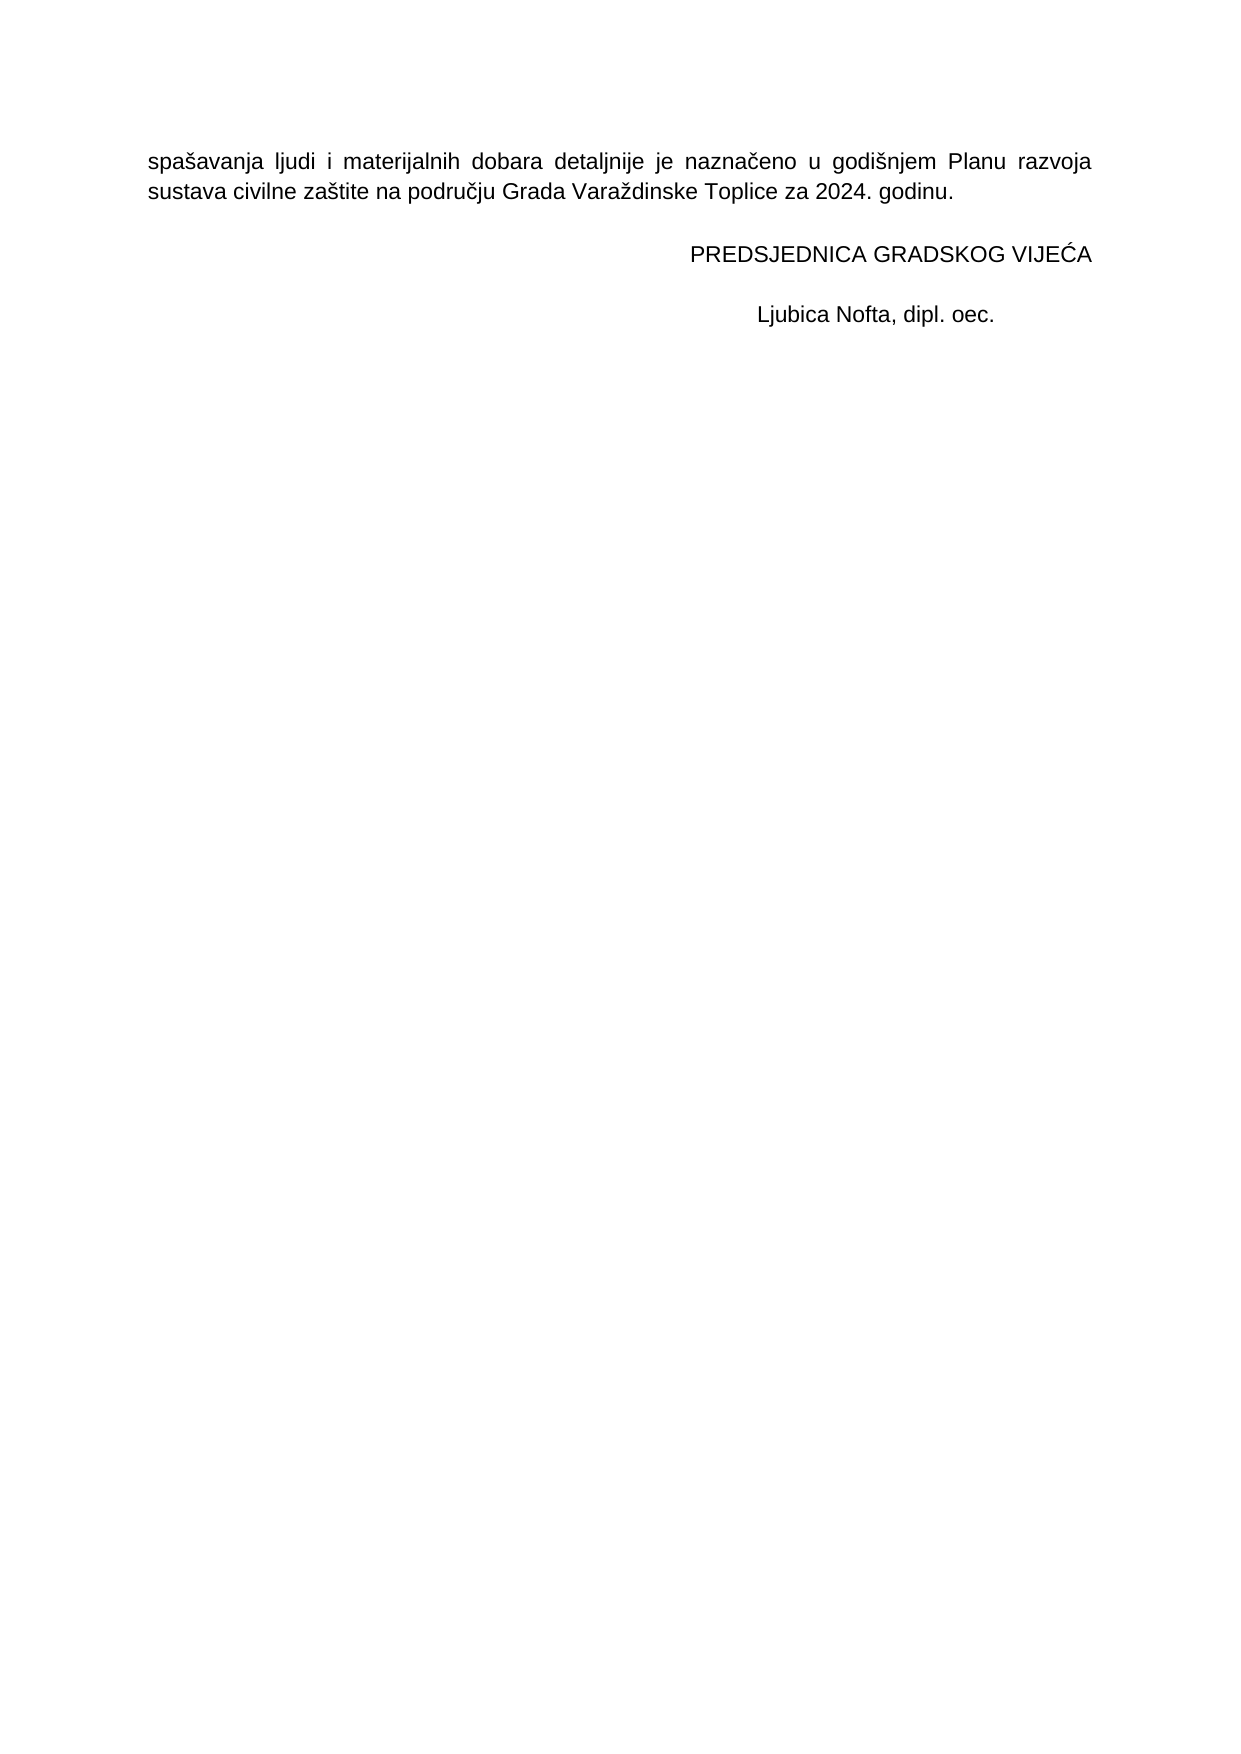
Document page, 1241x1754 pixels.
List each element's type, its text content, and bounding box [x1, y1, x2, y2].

text PREDSJEDNICA GRADSKOG VIJEĆA [148, 241, 1093, 267]
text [148, 148, 1093, 204]
text Ljubica Nofta, dipl. oec. [148, 301, 1093, 327]
